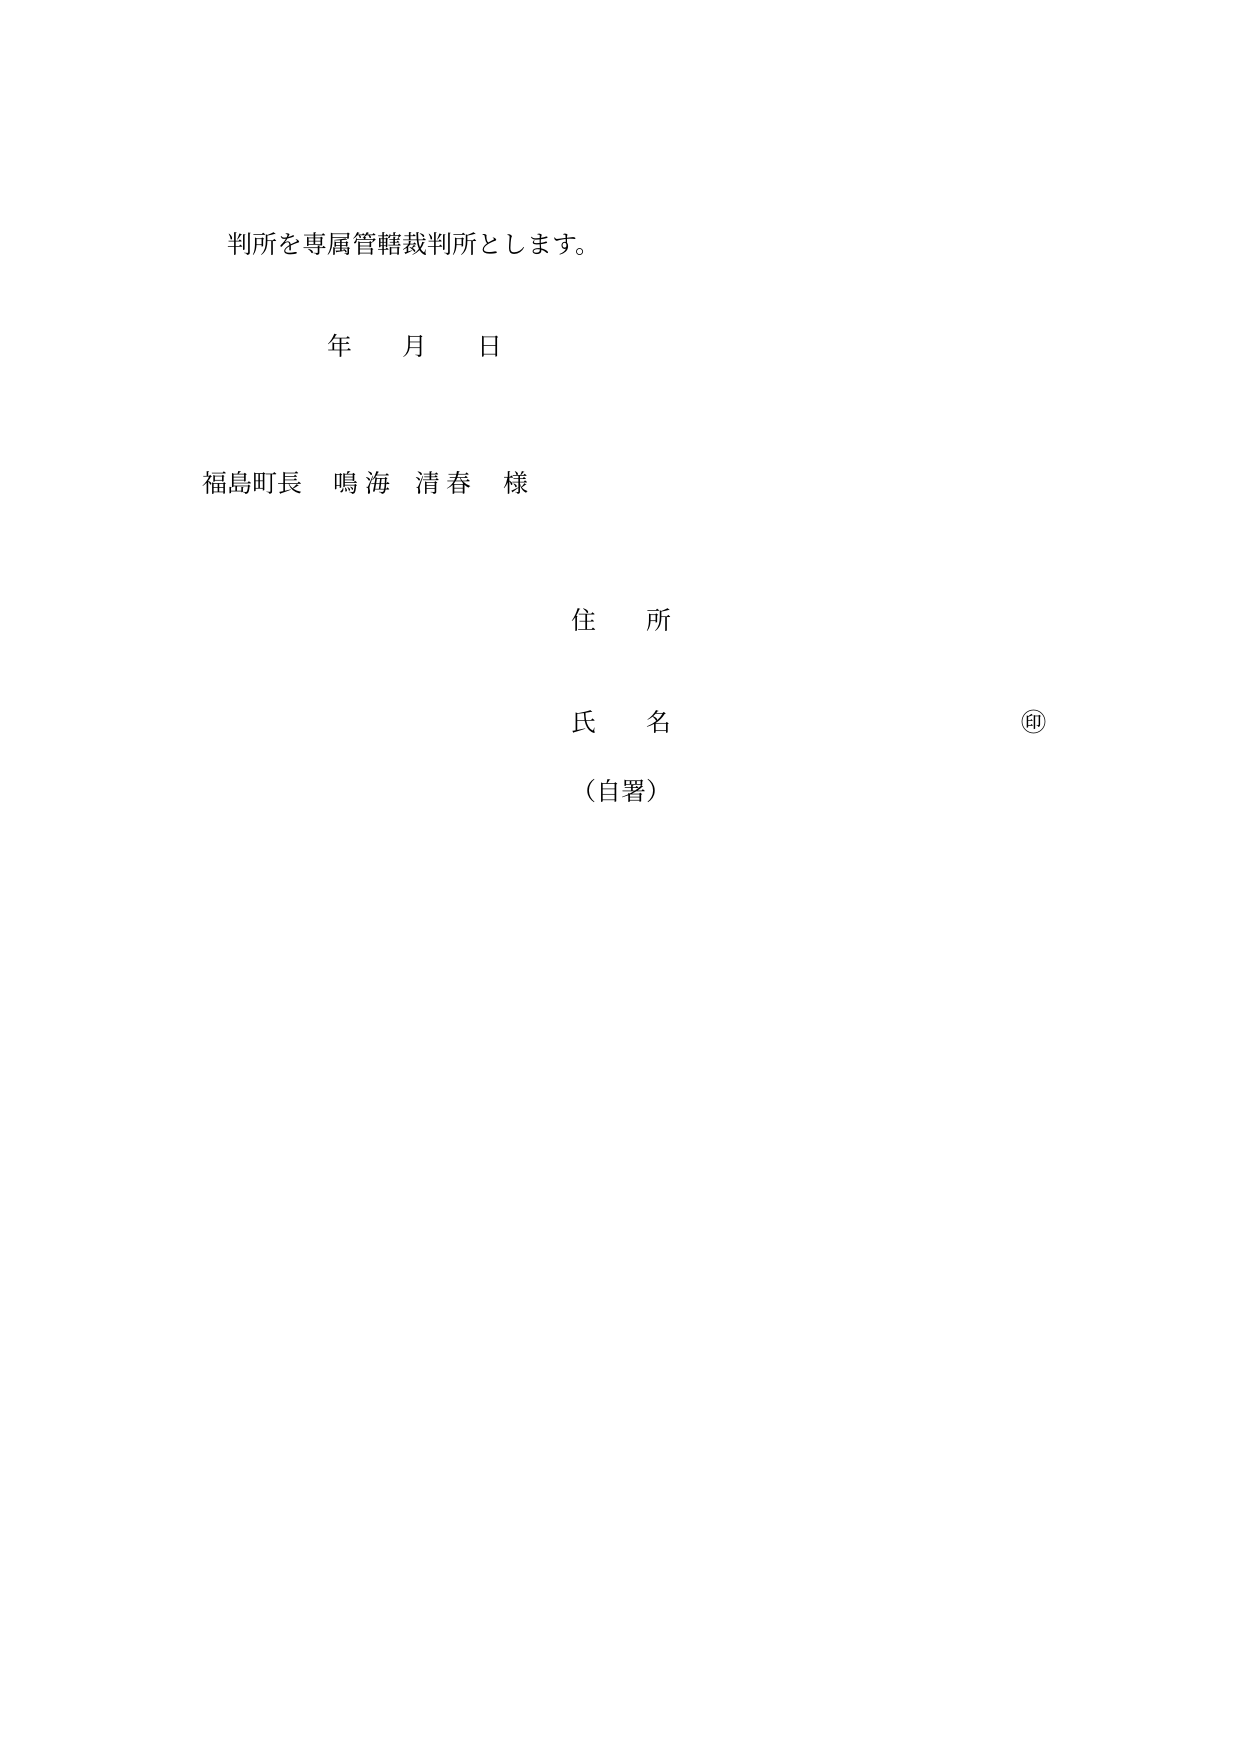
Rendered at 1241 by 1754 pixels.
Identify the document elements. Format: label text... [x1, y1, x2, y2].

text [202, 208, 1063, 277]
text 福島町長 鳴 海 清 春 様 [177, 448, 1063, 516]
text 氏 名 ㊞ [177, 687, 1063, 755]
text （自署） [177, 755, 1063, 823]
text 住 所 [177, 584, 1063, 653]
text 年 月 日 [177, 311, 1063, 379]
